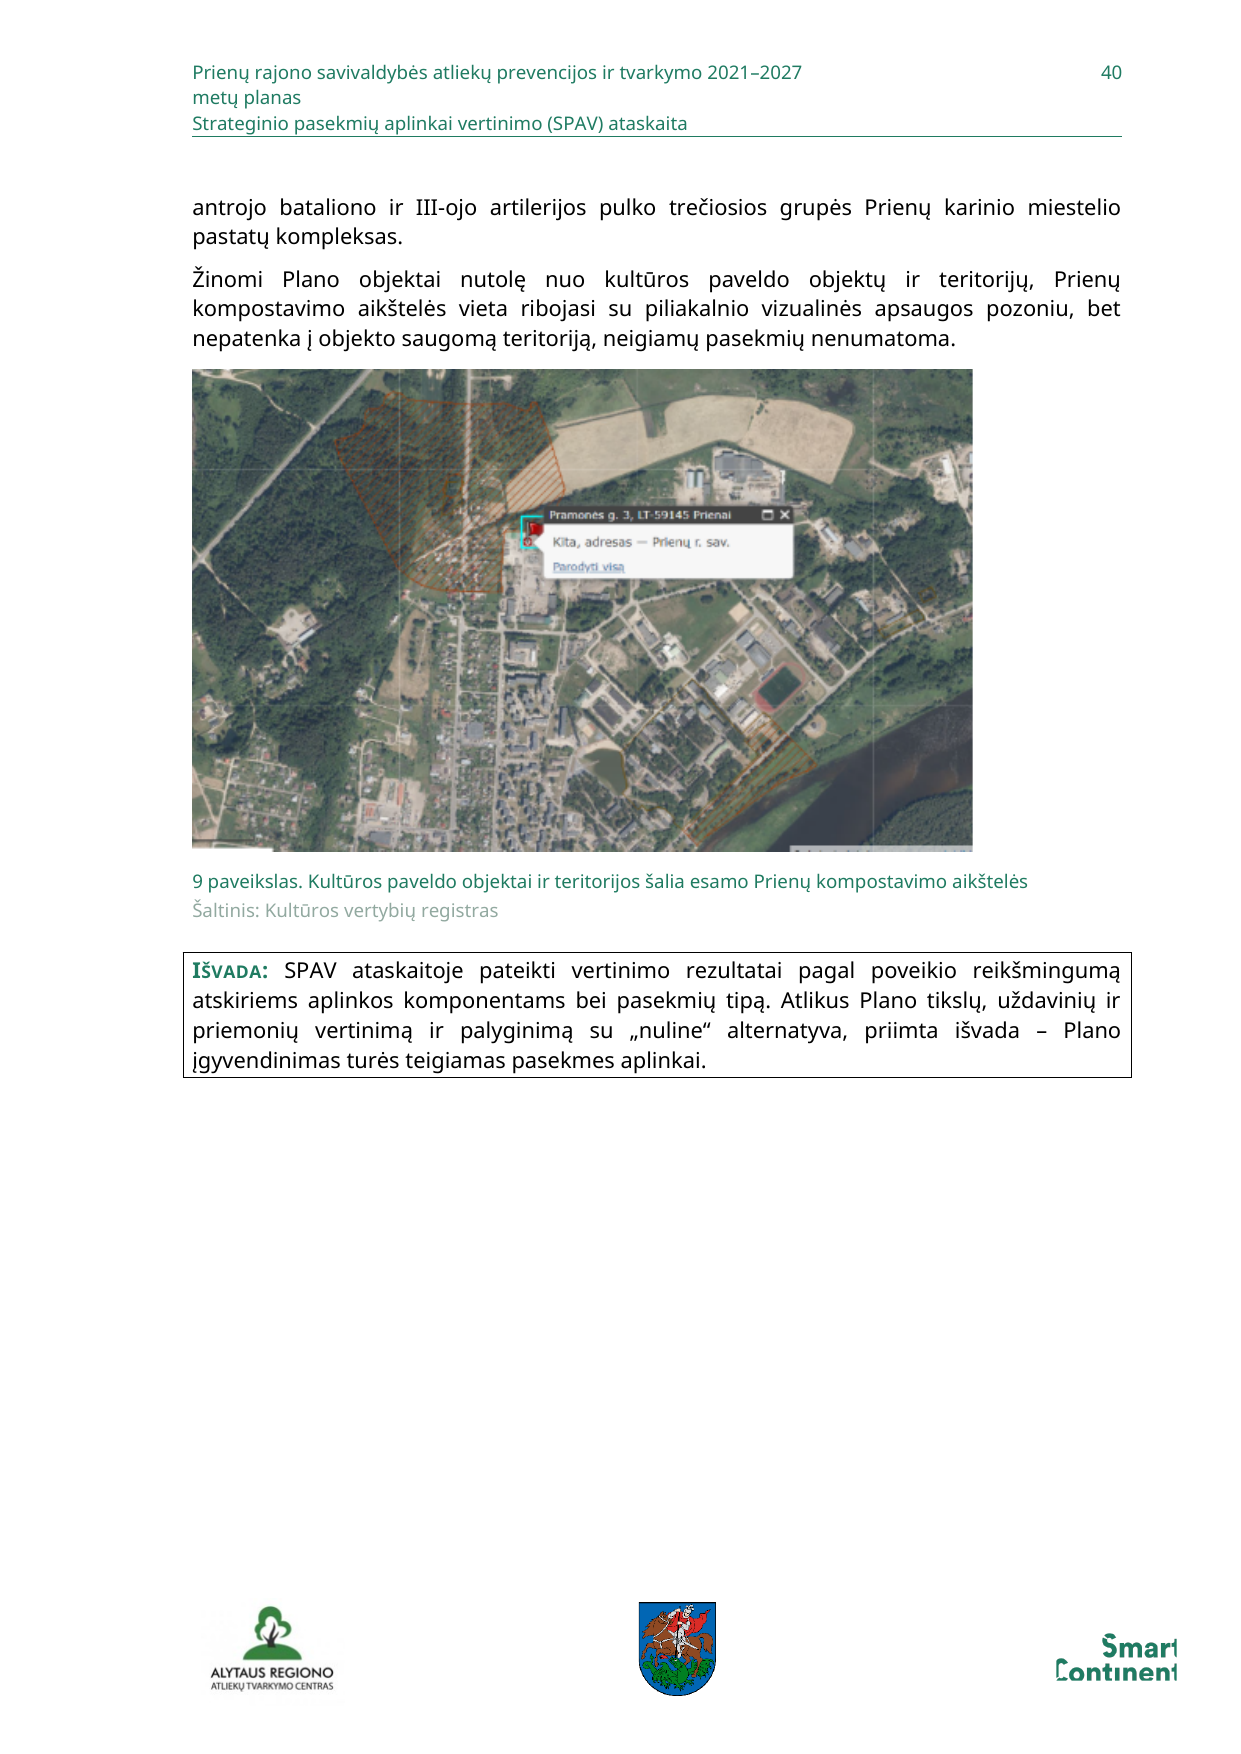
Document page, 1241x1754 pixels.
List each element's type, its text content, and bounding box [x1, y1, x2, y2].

picture [192, 369, 973, 852]
text Žinomi Plano objektai nutolę nuo kultūros paveldo objektų ir teritorijų, Prienų kompostavimo aikštelės vieta ribojasi su piliakalnio vizualinės apsaugos pozoniu, bet nepatenka į objekto saugomą teritoriją, neigiamų pasekmių nenumatoma. [192, 263, 1122, 353]
text Šaltinis: Kultūros vertybių registras [192, 894, 1122, 923]
picture [201, 1598, 345, 1706]
picture [638, 1602, 716, 1696]
title 9 paveikslas. Kultūros paveldo objektai ir teritorijos šalia esamo Prienų kompostavimo aikštelės [192, 868, 1122, 894]
text Išvada: SPAV ataskaitoje pateikti vertinimo rezultatai pagal poveikio reikšmingumą atskiriems aplinkos komponentams bei pasekmių tipą. Atlikus Plano tikslų, uždavinių ir priemonių vertinimą ir palyginimą su „nuline“ alternatyva, priimta išvada – Plano įgyvendinimas turės teigiamas pasekmes aplinkai. [184, 953, 1131, 1077]
picture [1054, 1633, 1177, 1681]
